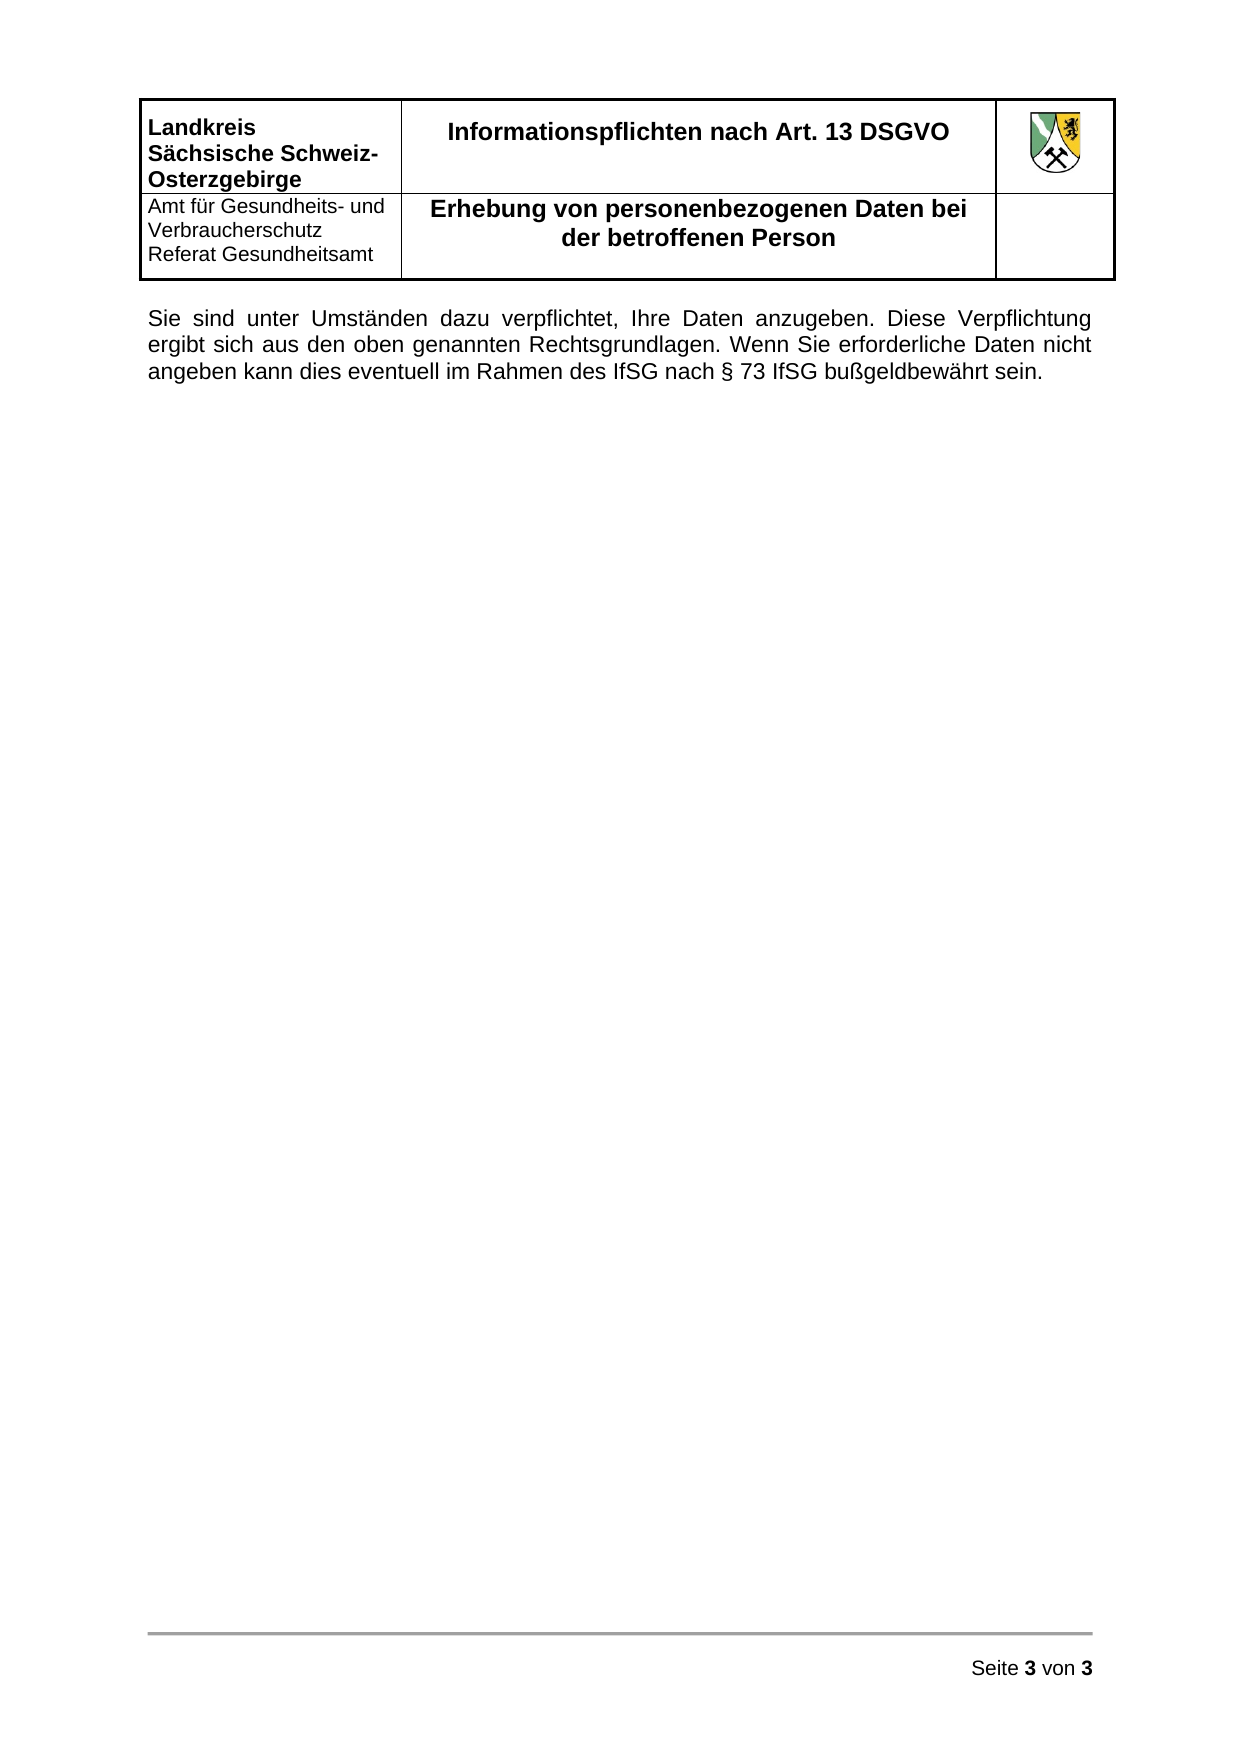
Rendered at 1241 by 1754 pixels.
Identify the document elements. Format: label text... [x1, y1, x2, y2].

picture [1030, 112, 1081, 173]
text Sie sind unter Umständen dazu verpflichtet, Ihre Daten anzugeben. Diese Verpflichtung ergibt sich aus den oben genannten Rechtsgrundlagen. Wenn Sie erforderliche Daten nicht angeben kann dies eventuell im Rahmen des IfSG nach § 73 IfSG bußgeldbewährt sein. [148, 305, 1093, 384]
